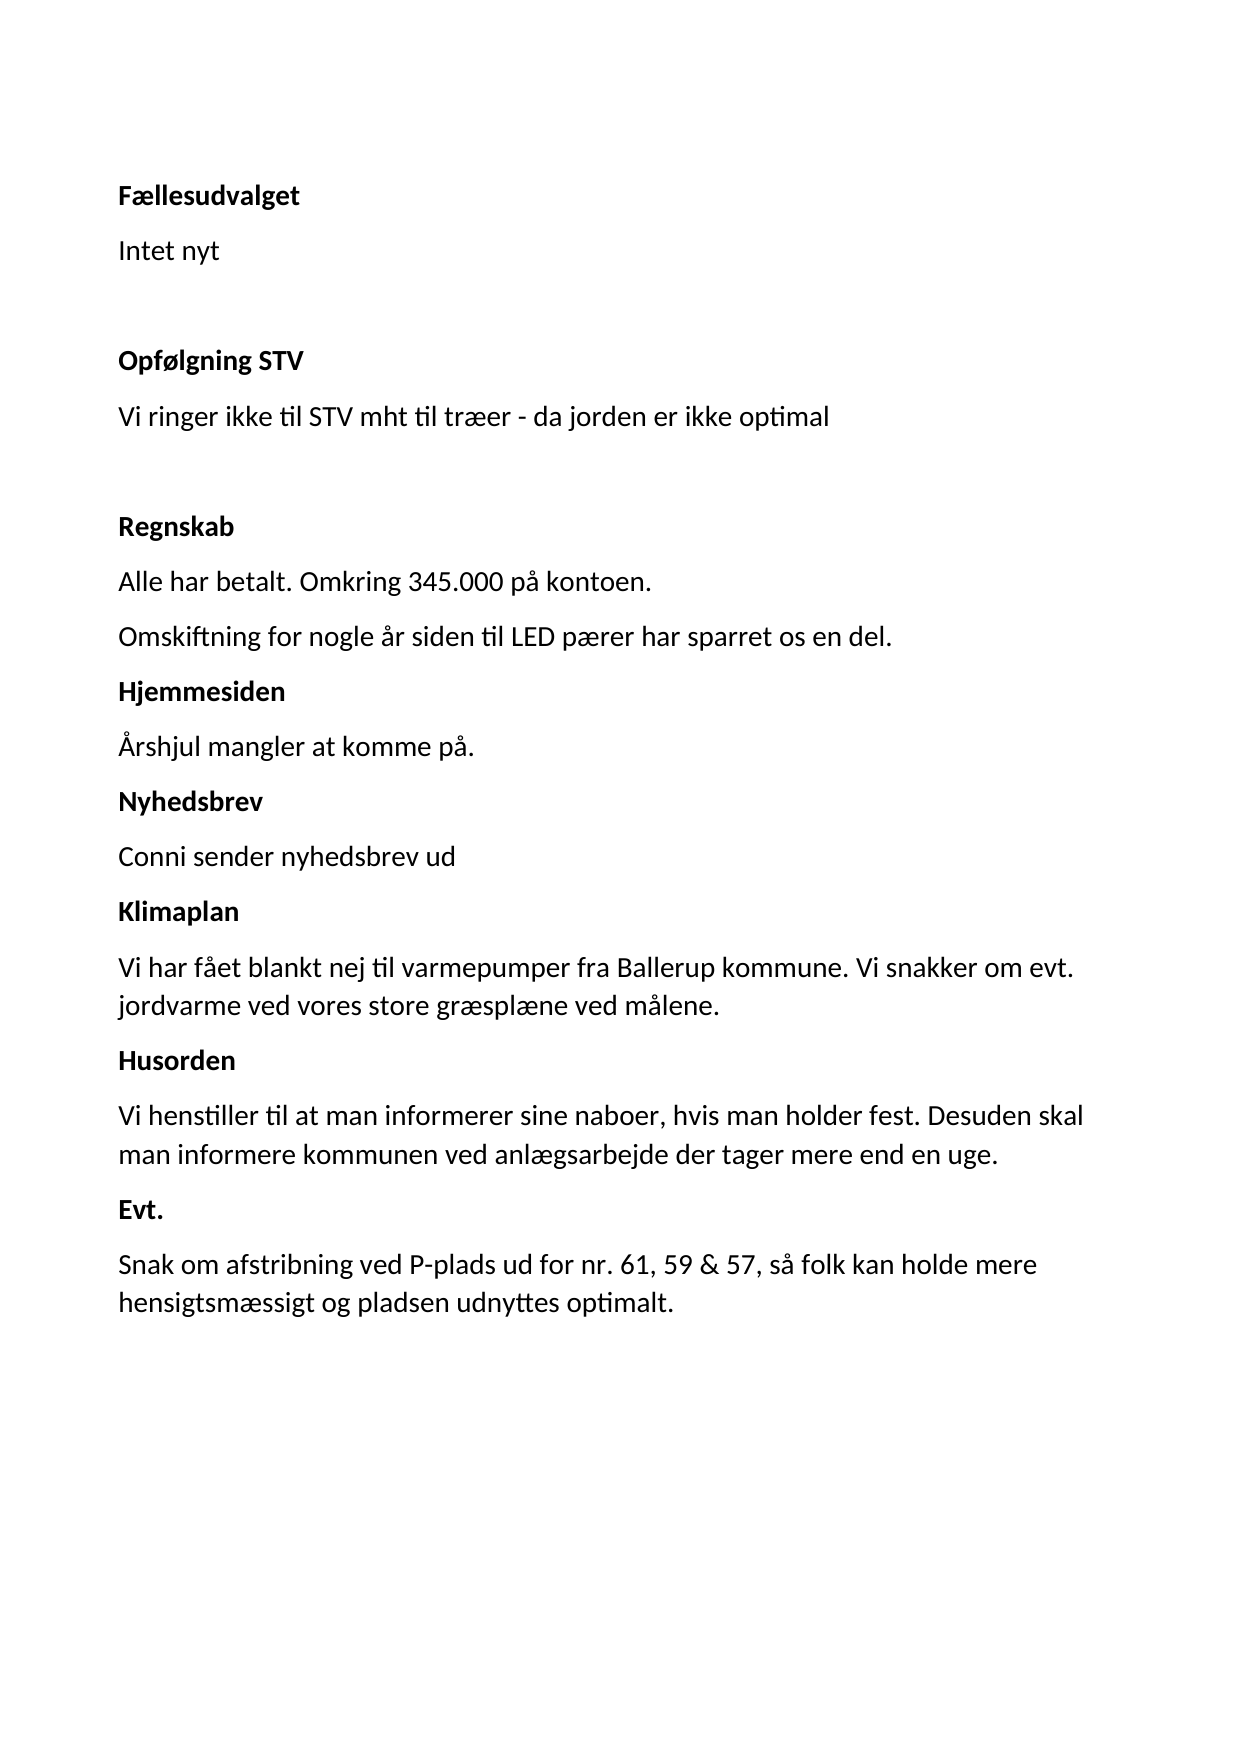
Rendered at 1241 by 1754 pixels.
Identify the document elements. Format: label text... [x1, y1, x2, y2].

text Snak om afstribning ved P-plads ud for nr. 61, 59 & 57, så folk kan holde mere hensigtsmæssigt og pladsen udnyttes optimalt. [118, 1246, 1122, 1320]
text Husorden [118, 1042, 1122, 1078]
text Conni sender nyhedsbrev ud [118, 838, 1122, 874]
text Nyhedsbrev [118, 783, 1122, 819]
text Hjemmesiden [118, 673, 1122, 709]
text Vi ringer ikke til STV mht til træer - da jorden er ikke optimal [118, 398, 1122, 433]
text Evt. [118, 1191, 1122, 1226]
text Årshjul mangler at komme på. [118, 728, 1122, 764]
text Vi henstiller til at man informerer sine naboer, hvis man holder fest. Desuden skal man informere kommunen ved anlægsarbejde der tager mere end en uge. [118, 1097, 1122, 1171]
text Klimaplan [118, 893, 1122, 929]
text Opfølgning STV [118, 342, 1122, 378]
text Intet nyt [118, 232, 1122, 268]
text Fællesudvalget [118, 177, 1122, 213]
text Alle har betalt. Omkring 345.000 på kontoen. [118, 563, 1122, 598]
text Omskiftning for nogle år siden til LED pærer har sparret os en del. [118, 618, 1122, 654]
text Regnskab [118, 508, 1122, 543]
text Vi har fået blankt nej til varmepumper fra Ballerup kommune. Vi snakker om evt. jordvarme ved vores store græsplæne ved målene. [118, 949, 1122, 1023]
